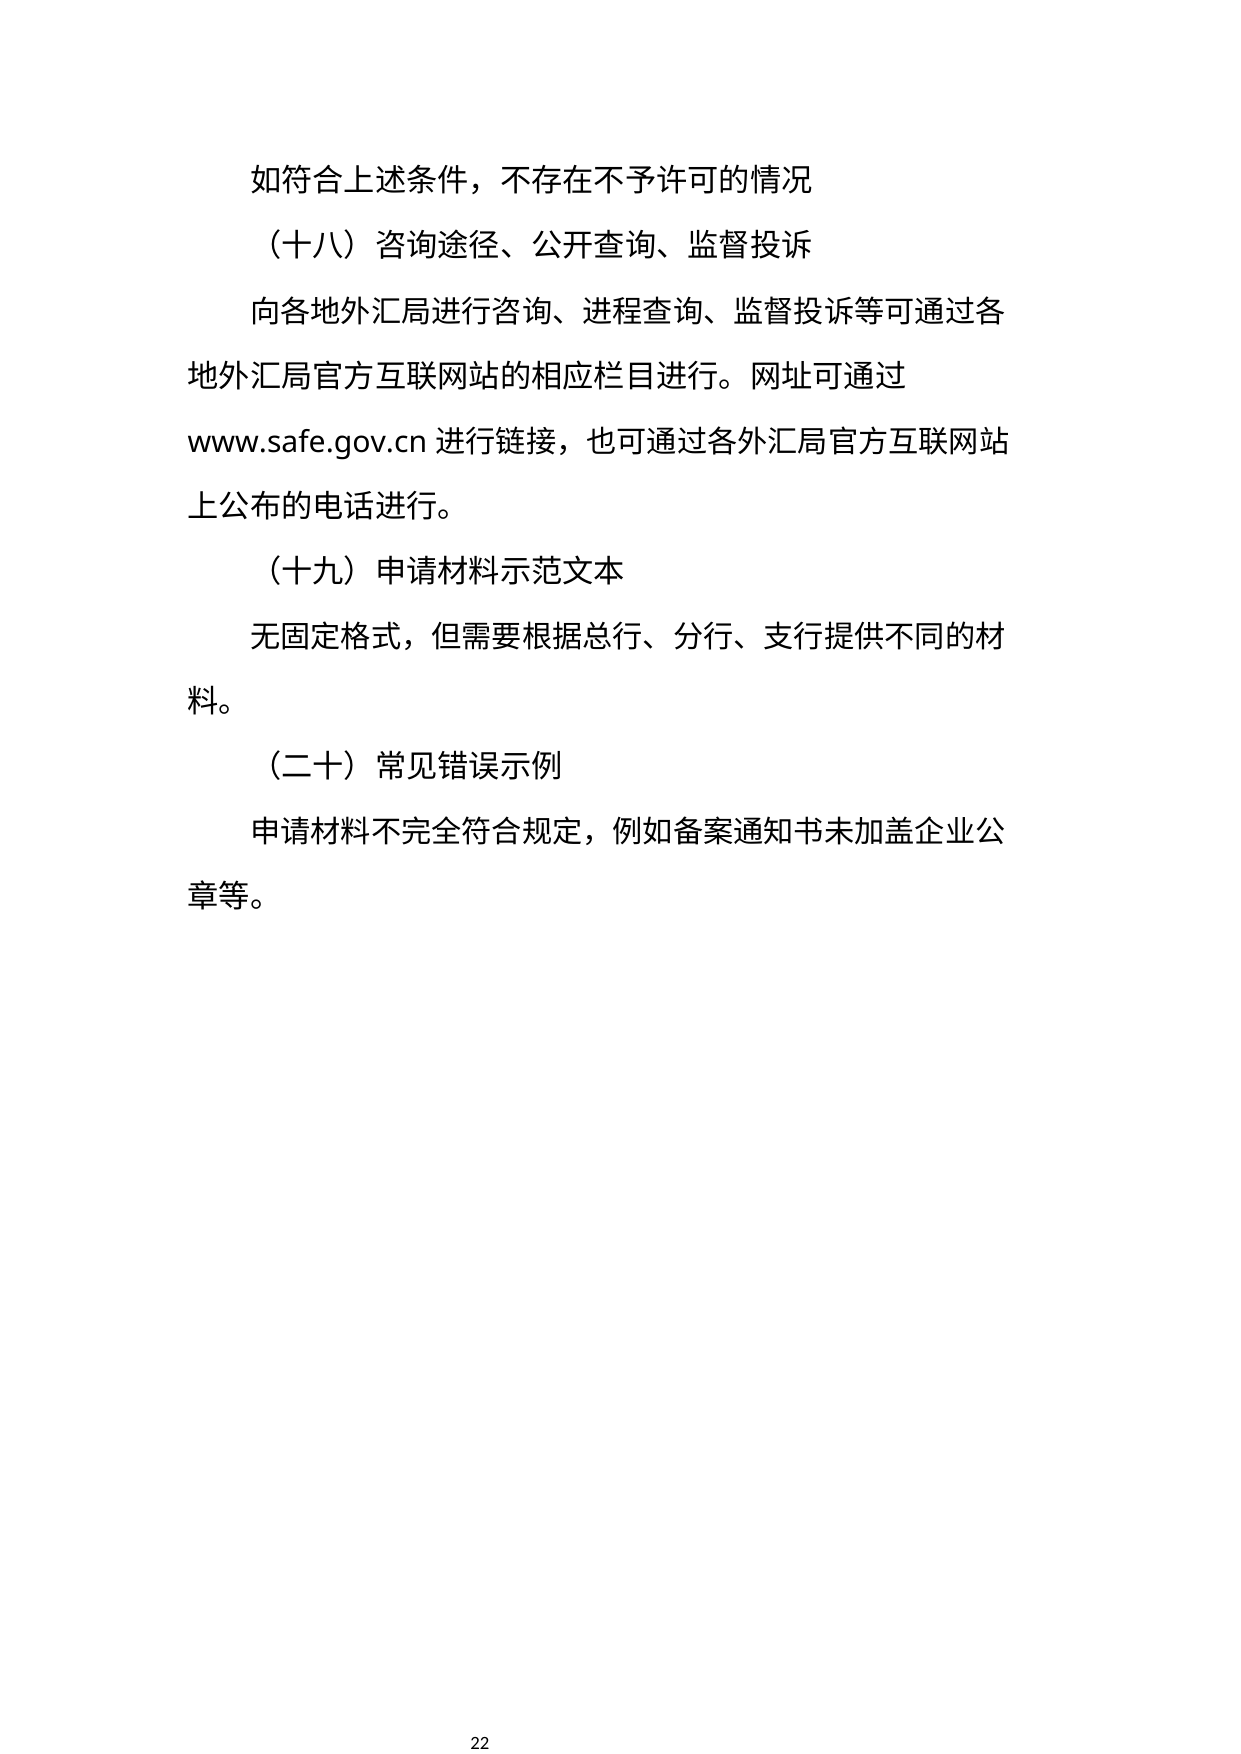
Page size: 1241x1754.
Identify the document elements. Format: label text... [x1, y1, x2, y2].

text （二十）常见错误示例 [250, 749, 1090, 784]
text 料。 [187, 684, 1090, 719]
text www.safe.gov.cn 进行链接，也可通过各外汇局官方互联网站 [187, 425, 1090, 459]
text 地外汇局官方互联网站的相应栏目进行。网址可通过 [187, 358, 1090, 394]
text （十九）申请材料示范文本 [250, 553, 1090, 589]
text 无固定格式，但需要根据总行、分行、支行提供不同的材 [250, 620, 1090, 654]
text 章等。 [187, 879, 1090, 915]
text 申请材料不完全符合规定，例如备案通知书未加盖企业公 [250, 815, 1090, 849]
text 向各地外汇局进行咨询、进程查询、监督投诉等可通过各 [250, 294, 1090, 329]
text 如符合上述条件，不存在不予许可的情况 [250, 163, 1090, 199]
text （十八）咨询途径、公开查询、监督投诉 [250, 228, 1090, 264]
text 上公布的电话进行。 [187, 488, 1090, 524]
